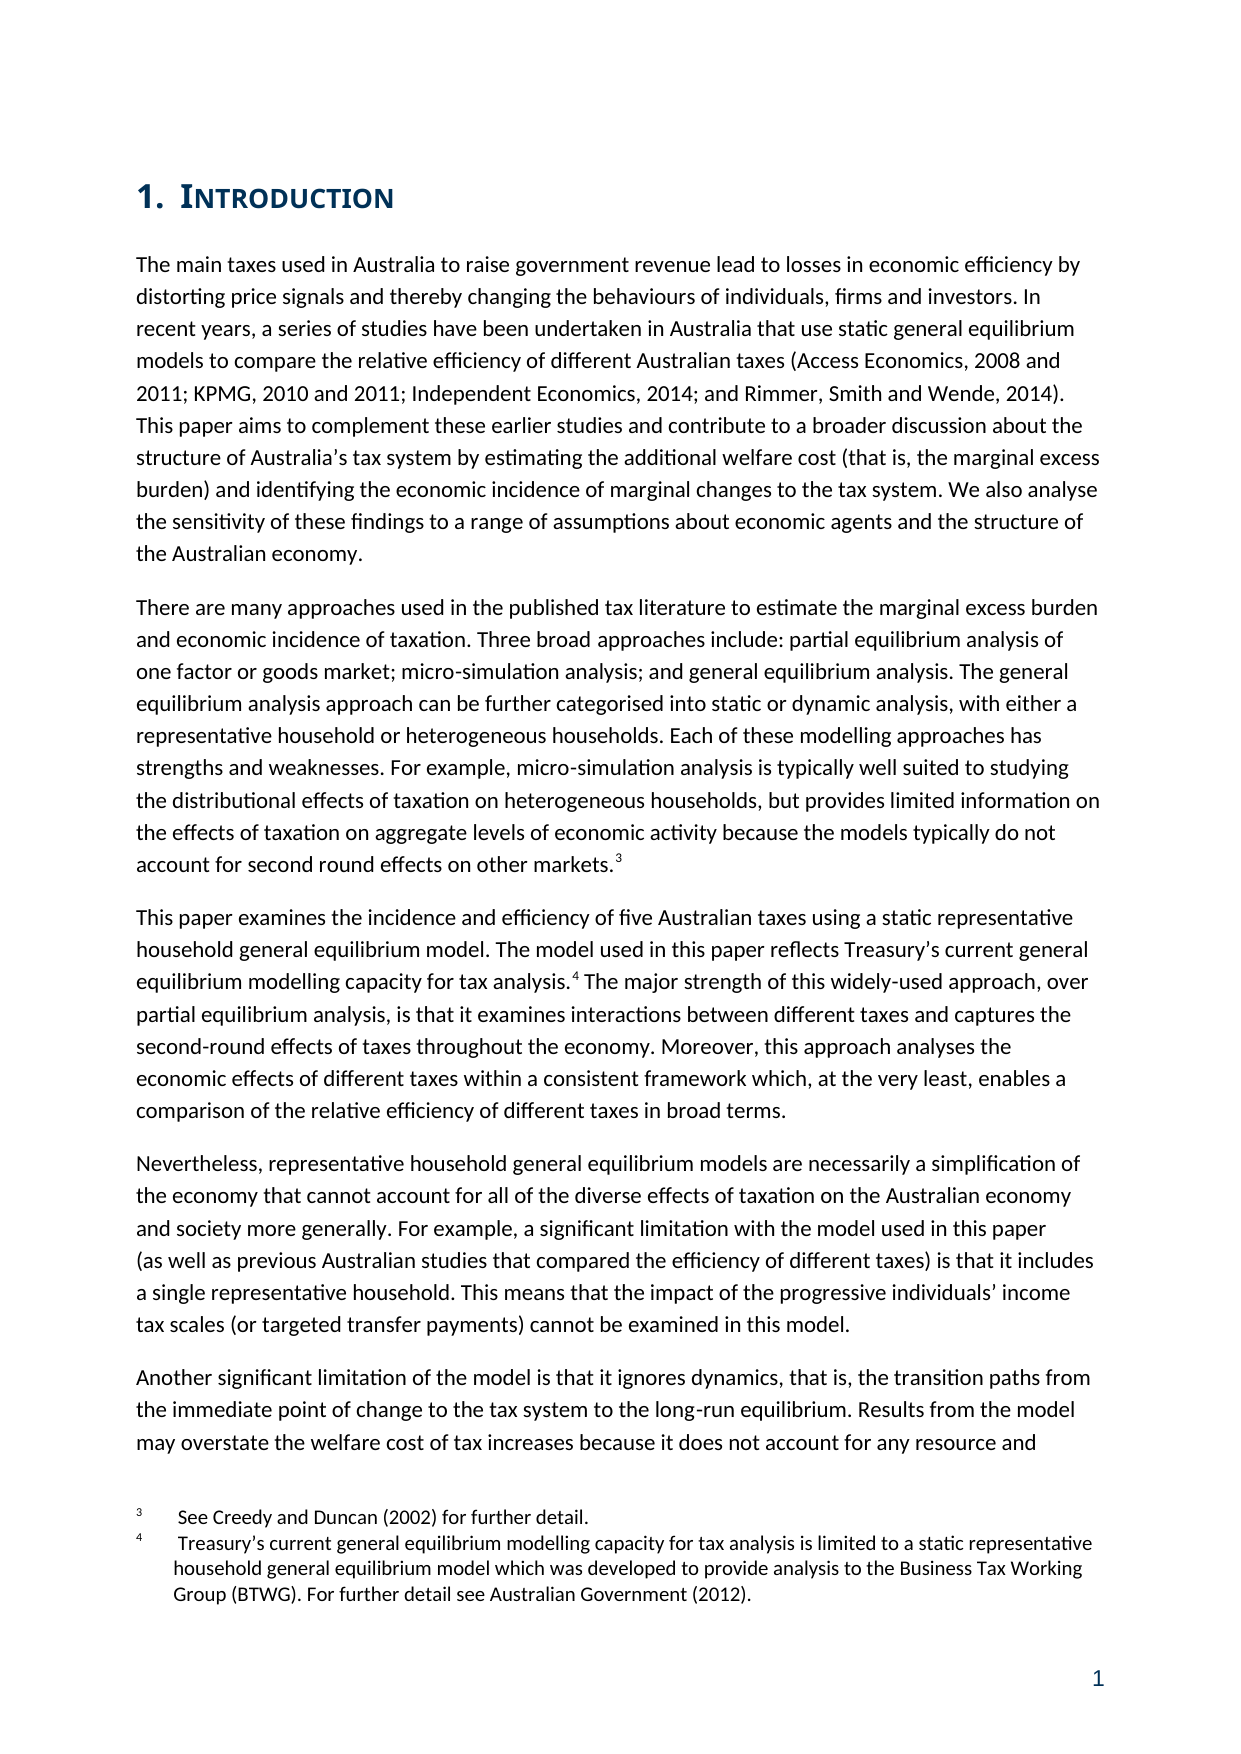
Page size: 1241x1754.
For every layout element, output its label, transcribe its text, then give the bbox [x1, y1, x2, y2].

text The main taxes used in Australia to raise government revenue lead to losses in economic efficiency by distorting price signals and thereby changing the behaviours of individuals, firms and investors. In recent years, a series of studies have been undertaken in Australia that use static general equilibrium models to compare the relative efficiency of different Australian taxes (Access Economics, 2008 and 2011; KPMG, 2010 and 2011; Independent Economics, 2014; and Rimmer, Smith and Wende, 2014). This paper aims to complement these earlier studies and contribute to a broader discussion about the structure of Australia’s tax system by estimating the additional welfare cost (that is, the marginal excess burden) and identifying the economic incidence of marginal changes to the tax system. We also analyse the sensitivity of these findings to a range of assumptions about economic agents and the structure of the Australian economy. [136, 250, 1104, 568]
text Nevertheless, representative household general equilibrium models are necessarily a simplification of the economy that cannot account for all of the diverse effects of taxation on the Australian economy and society more generally. For example, a significant limitation with the model used in this paper (as well as previous Australian studies that compared the efficiency of different taxes) is that it includes a single representative household. This means that the impact of the progressive individuals’ income tax scales (or targeted transfer payments) cannot be examined in this model. [136, 1149, 1104, 1338]
subtitle Introduction [136, 173, 1104, 218]
text This paper examines the incidence and efficiency of five Australian taxes using a static representative household general equilibrium model. The model used in this paper reflects Treasury’s current general equilibrium modelling capacity for tax analysis. The major strength of this widely-used approach, over partial equilibrium analysis, is that it examines interactions between different taxes and captures the second-round effects of taxes throughout the economy. Moreover, this approach analyses the economic effects of different taxes within a consistent framework which, at the very least, enables a comparison of the relative efficiency of different taxes in broad terms. [136, 903, 1104, 1124]
text There are many approaches used in the published tax literature to estimate the marginal excess burden and economic incidence of taxation. Three broad approaches include: partial equilibrium analysis of one factor or goods market; micro-simulation analysis; and general equilibrium analysis. The general equilibrium analysis approach can be further categorised into static or dynamic analysis, with either a representative household or heterogeneous households. Each of these modelling approaches has strengths and weaknesses. For example, micro-simulation analysis is typically well suited to studying the distributional effects of taxation on heterogeneous households, but provides limited information on the effects of taxation on aggregate levels of economic activity because the models typically do not account for second round effects on other markets. [136, 593, 1104, 878]
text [136, 1363, 1104, 1456]
